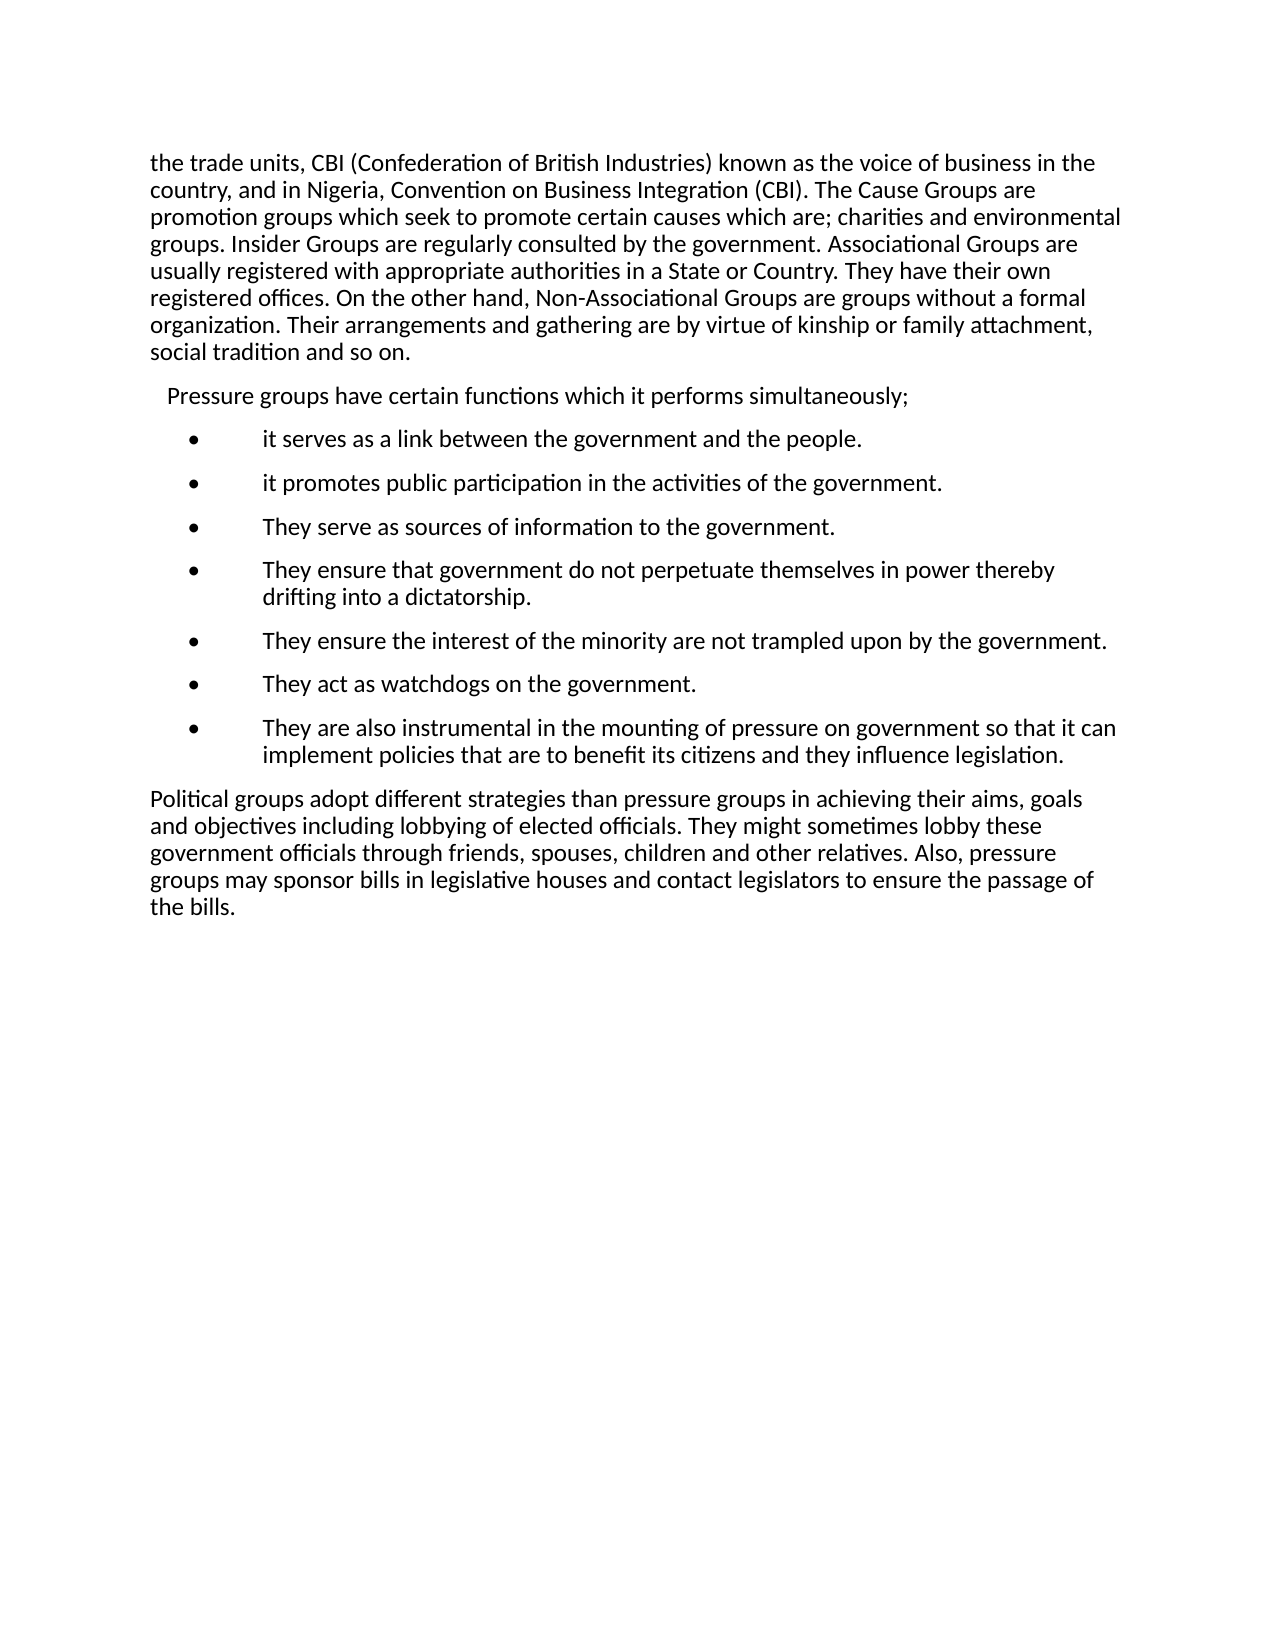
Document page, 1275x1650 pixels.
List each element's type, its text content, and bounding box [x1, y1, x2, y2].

list They serve as sources of information to the government. [187, 513, 1125, 540]
list They are also instrumental in the mounting of pressure on government so that it can implement policies that are to benefit its citizens and they influence legislation. [187, 715, 1125, 769]
text Political groups adopt different strategies than pressure groups in achieving their aims, goals and objectives including lobbying of elected officials. They might sometimes lobby these government officials through friends, spouses, children and other relatives. Also, pressure groups may sponsor bills in legislative houses and contact legislators to ensure the passage of the bills. [150, 786, 1125, 921]
text Pressure groups have certain functions which it performs simultaneously; [150, 382, 1125, 409]
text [150, 150, 1125, 366]
list They ensure that government do not perpetuate themselves in power thereby drifting into a dictatorship. [187, 557, 1125, 611]
list it promotes public participation in the activities of the government. [187, 470, 1125, 497]
list They act as watchdogs on the government. [187, 671, 1125, 698]
list it serves as a link between the government and the people. [187, 426, 1125, 453]
list They ensure the interest of the minority are not trampled upon by the government. [187, 628, 1125, 655]
